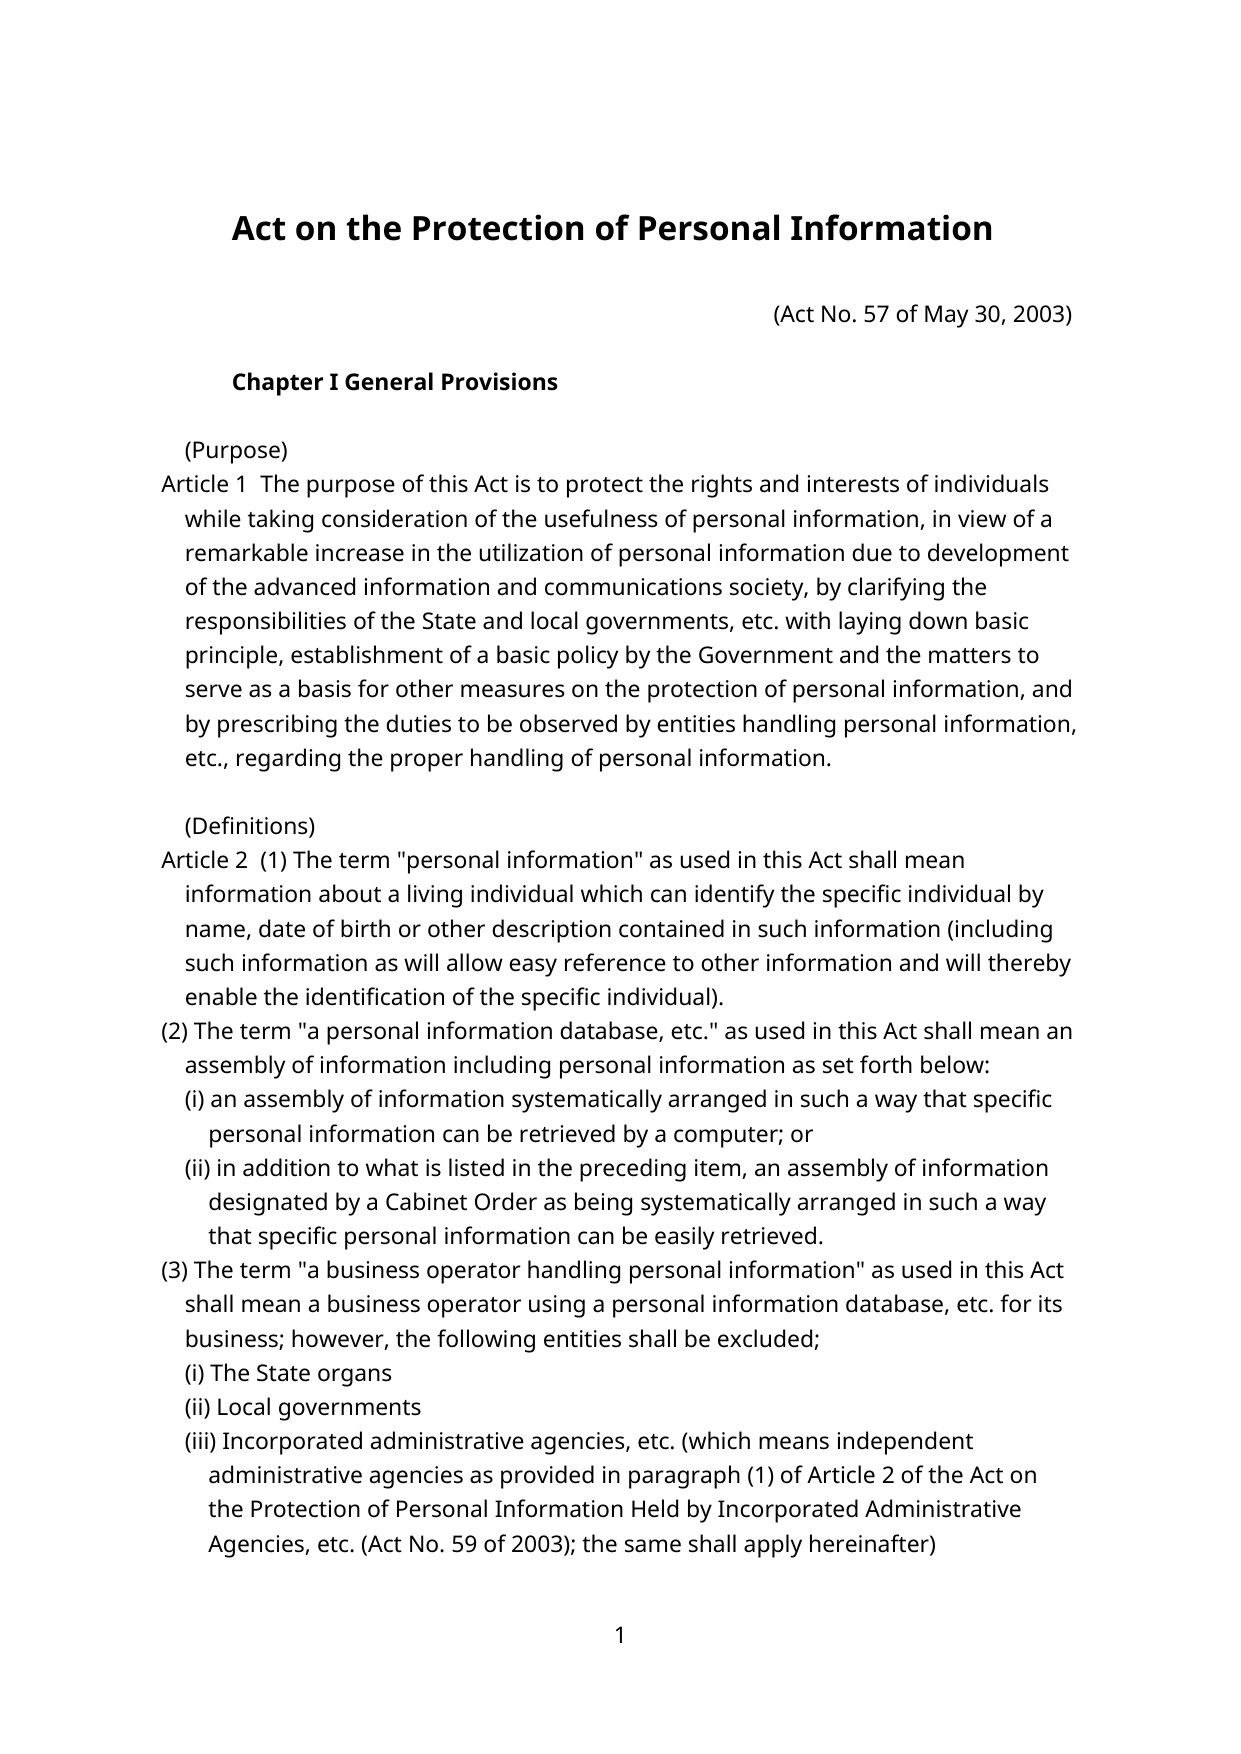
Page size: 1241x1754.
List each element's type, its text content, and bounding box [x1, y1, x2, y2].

text (2) The term "a personal information database, etc." as used in this Act shall mean an assembly of information including personal information as set forth below: [161, 1014, 1079, 1082]
text (i) an assembly of information systematically arranged in such a way that specific personal information can be retrieved by a computer; or [184, 1082, 1079, 1150]
text Article 1 The purpose of this Act is to protect the rights and interests of individuals while taking consideration of the usefulness of personal information, in view of a remarkable increase in the utilization of personal information due to development of the advanced information and communications society, by clarifying the responsibilities of the State and local governments, etc. with laying down basic principle, establishment of a basic policy by the Government and the matters to serve as a basis for other measures on the protection of personal information, and by prescribing the duties to be observed by entities handling personal information, etc., regarding the proper handling of personal information. [161, 467, 1079, 774]
text (3) The term "a business operator handling personal information" as used in this Act shall mean a business operator using a personal information database, etc. for its business; however, the following entities shall be excluded; [161, 1253, 1079, 1355]
text (iii) Incorporated administrative agencies, etc. (which means independent administrative agencies as provided in paragraph (1) of Article 2 of the Act on the Protection of Personal Information Held by Incorporated Administrative Agencies, etc. (Act No. 59 of 2003); the same shall apply hereinafter) [184, 1424, 1079, 1560]
text (Definitions) [184, 809, 1079, 843]
text (i) The State organs [184, 1355, 1079, 1389]
text Act on the Protection of Personal Information [230, 194, 1079, 262]
text Article 2 (1) The term "personal information" as used in this Act shall mean information about a living individual which can identify the specific individual by name, date of birth or other description contained in such information (including such information as will allow easy reference to other information and will thereby enable the identification of the specific individual). [161, 843, 1079, 1014]
text Chapter I General Provisions [230, 364, 1079, 399]
text (ii) in addition to what is listed in the preceding item, an assembly of information designated by a Cabinet Order as being systematically arranged in such a way that specific personal information can be easily retrieved. [184, 1150, 1079, 1253]
text (Purpose) [184, 433, 1079, 467]
text (ii) Local governments [184, 1389, 1079, 1424]
text (Act No. 57 of May 30, 2003) [161, 296, 1079, 330]
